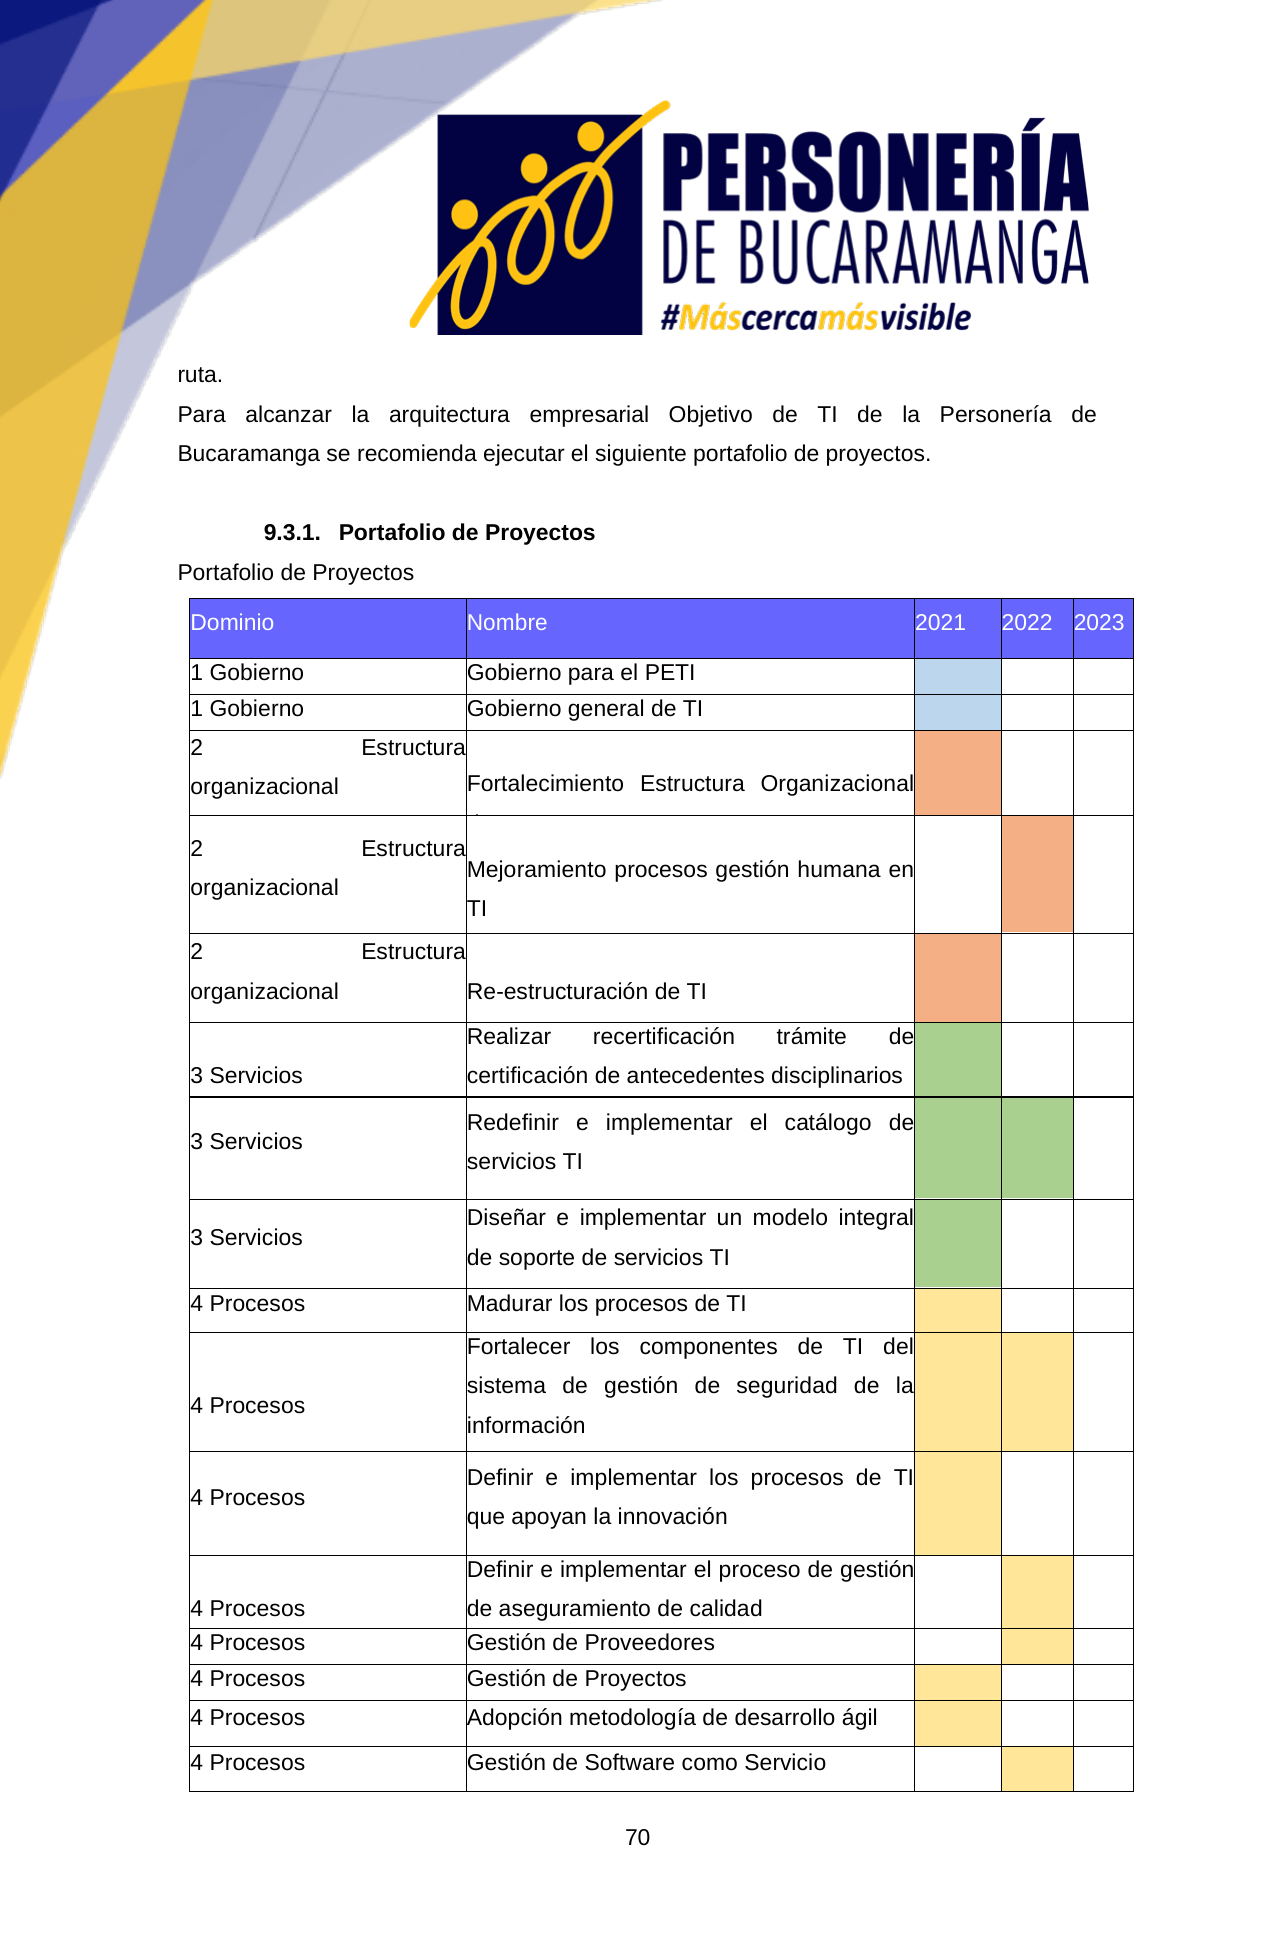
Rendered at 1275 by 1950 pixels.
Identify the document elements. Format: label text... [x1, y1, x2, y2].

subtitle Portafolio de Proyectos [263, 519, 1098, 546]
table_cell [1002, 1556, 1073, 1628]
table_cell 3 Servicios [190, 1200, 466, 1287]
table_cell [1074, 816, 1133, 932]
table_cell 3 Servicios [190, 1023, 466, 1096]
table_cell [1074, 659, 1133, 694]
table_cell [1002, 1665, 1073, 1700]
table_cell Redefinir e implementar el catálogo de servicios TI [467, 1098, 914, 1198]
table_cell [1002, 1098, 1073, 1198]
table_cell [915, 1701, 1001, 1746]
table_cell [1074, 1665, 1133, 1700]
table_cell Adopción metodología de desarrollo ágil [467, 1701, 914, 1746]
table_cell [1002, 1747, 1073, 1791]
table_cell [1074, 1289, 1133, 1332]
table_cell [915, 1665, 1001, 1700]
table_cell 4 Procesos [190, 1629, 466, 1664]
table_header Dominio [190, 599, 466, 658]
table_cell [1002, 1629, 1073, 1664]
table_cell [915, 731, 1001, 815]
table_cell 4 Procesos [190, 1289, 466, 1332]
table_header Nombre [467, 599, 914, 658]
table_header 2022 [1002, 599, 1073, 658]
table_cell 4 Procesos [190, 1452, 466, 1555]
table_cell 3 Servicios [190, 1098, 466, 1198]
table_cell Realizar recertificación trámite de certificación de antecedentes disciplinarios [467, 1023, 914, 1096]
table_cell [915, 934, 1001, 1022]
table_cell [915, 1200, 1001, 1287]
table_cell [915, 1333, 1001, 1451]
table_cell 1 Gobierno [190, 695, 466, 730]
table_cell [1074, 934, 1133, 1022]
table_cell Diseñar e implementar un modelo integral de soporte de servicios TI [467, 1200, 914, 1287]
table_cell [1002, 1701, 1073, 1746]
table_cell [915, 659, 1001, 694]
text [177, 361, 1098, 388]
table_cell [915, 695, 1001, 730]
table_cell [915, 1747, 1001, 1791]
table_cell [915, 1556, 1001, 1628]
table_cell Mejoramiento procesos gestión humana en TI [467, 816, 914, 932]
table_header 2023 [1074, 599, 1133, 658]
table_cell [1074, 1023, 1133, 1096]
table_cell [1074, 1452, 1133, 1555]
table_cell [1074, 1701, 1133, 1746]
table_cell [915, 1023, 1001, 1096]
table_cell [1002, 659, 1073, 694]
table_cell [915, 1098, 1001, 1198]
table_cell [1074, 1333, 1133, 1451]
table_cell Definir e implementar el proceso de gestión de aseguramiento de calidad [467, 1556, 914, 1628]
table_cell [1002, 1023, 1073, 1096]
table_cell [915, 1629, 1001, 1664]
table_cell [1074, 1556, 1133, 1628]
table_cell 4 Procesos [190, 1665, 466, 1700]
table_cell 4 Procesos [190, 1701, 466, 1746]
table_cell 4 Procesos [190, 1333, 466, 1451]
text Portafolio de Proyectos [177, 559, 1098, 585]
table_cell Gestión de Proveedores [467, 1629, 914, 1664]
picture [0, 0, 1089, 868]
table_cell 2 Estructura organizacional [190, 934, 466, 1022]
table_cell [1002, 695, 1073, 730]
table_cell [1074, 731, 1133, 815]
table_cell 4 Procesos [190, 1556, 466, 1628]
table_cell [915, 1289, 1001, 1332]
table_cell [1074, 1629, 1133, 1664]
table_cell Gobierno general de TI [467, 695, 914, 730]
table_cell Gestión de Software como Servicio [467, 1747, 914, 1791]
table_cell 2 Estructura organizacional [190, 731, 466, 815]
table_cell Fortalecer los componentes de TI del sistema de gestión de seguridad de la información [467, 1333, 914, 1451]
table_cell [1002, 1200, 1073, 1287]
table_cell [915, 1452, 1001, 1555]
table_cell Madurar los procesos de TI [467, 1289, 914, 1332]
table_cell [1002, 1452, 1073, 1555]
table_cell [1074, 1098, 1133, 1198]
table_cell [1074, 695, 1133, 730]
table_cell [1002, 816, 1073, 932]
table_cell Gobierno para el PETI [467, 659, 914, 694]
table_cell [1002, 731, 1073, 815]
table_cell Gestión de Proyectos [467, 1665, 914, 1700]
table_cell Definir e implementar los procesos de TI que apoyan la innovación [467, 1452, 914, 1555]
table_cell [915, 816, 1001, 932]
table_cell Fortalecimiento Estructura Organizacional de TI [467, 731, 914, 815]
table_header 2021 [915, 599, 1001, 658]
table_cell 1 Gobierno [190, 659, 466, 694]
text Para alcanzar la arquitectura empresarial Objetivo de TI de la Personería de Bucaramanga se recomienda ejecutar el siguiente portafolio de proyectos. [177, 401, 1098, 467]
table_cell [1002, 934, 1073, 1022]
table_cell [1002, 1289, 1073, 1332]
table_cell 4 Procesos [190, 1747, 466, 1791]
table_cell [1074, 1200, 1133, 1287]
table_cell [1074, 1747, 1133, 1791]
table_cell Re-estructuración de TI [467, 934, 914, 1022]
table_cell 2 Estructura organizacional [190, 816, 466, 932]
table_cell [1002, 1333, 1073, 1451]
